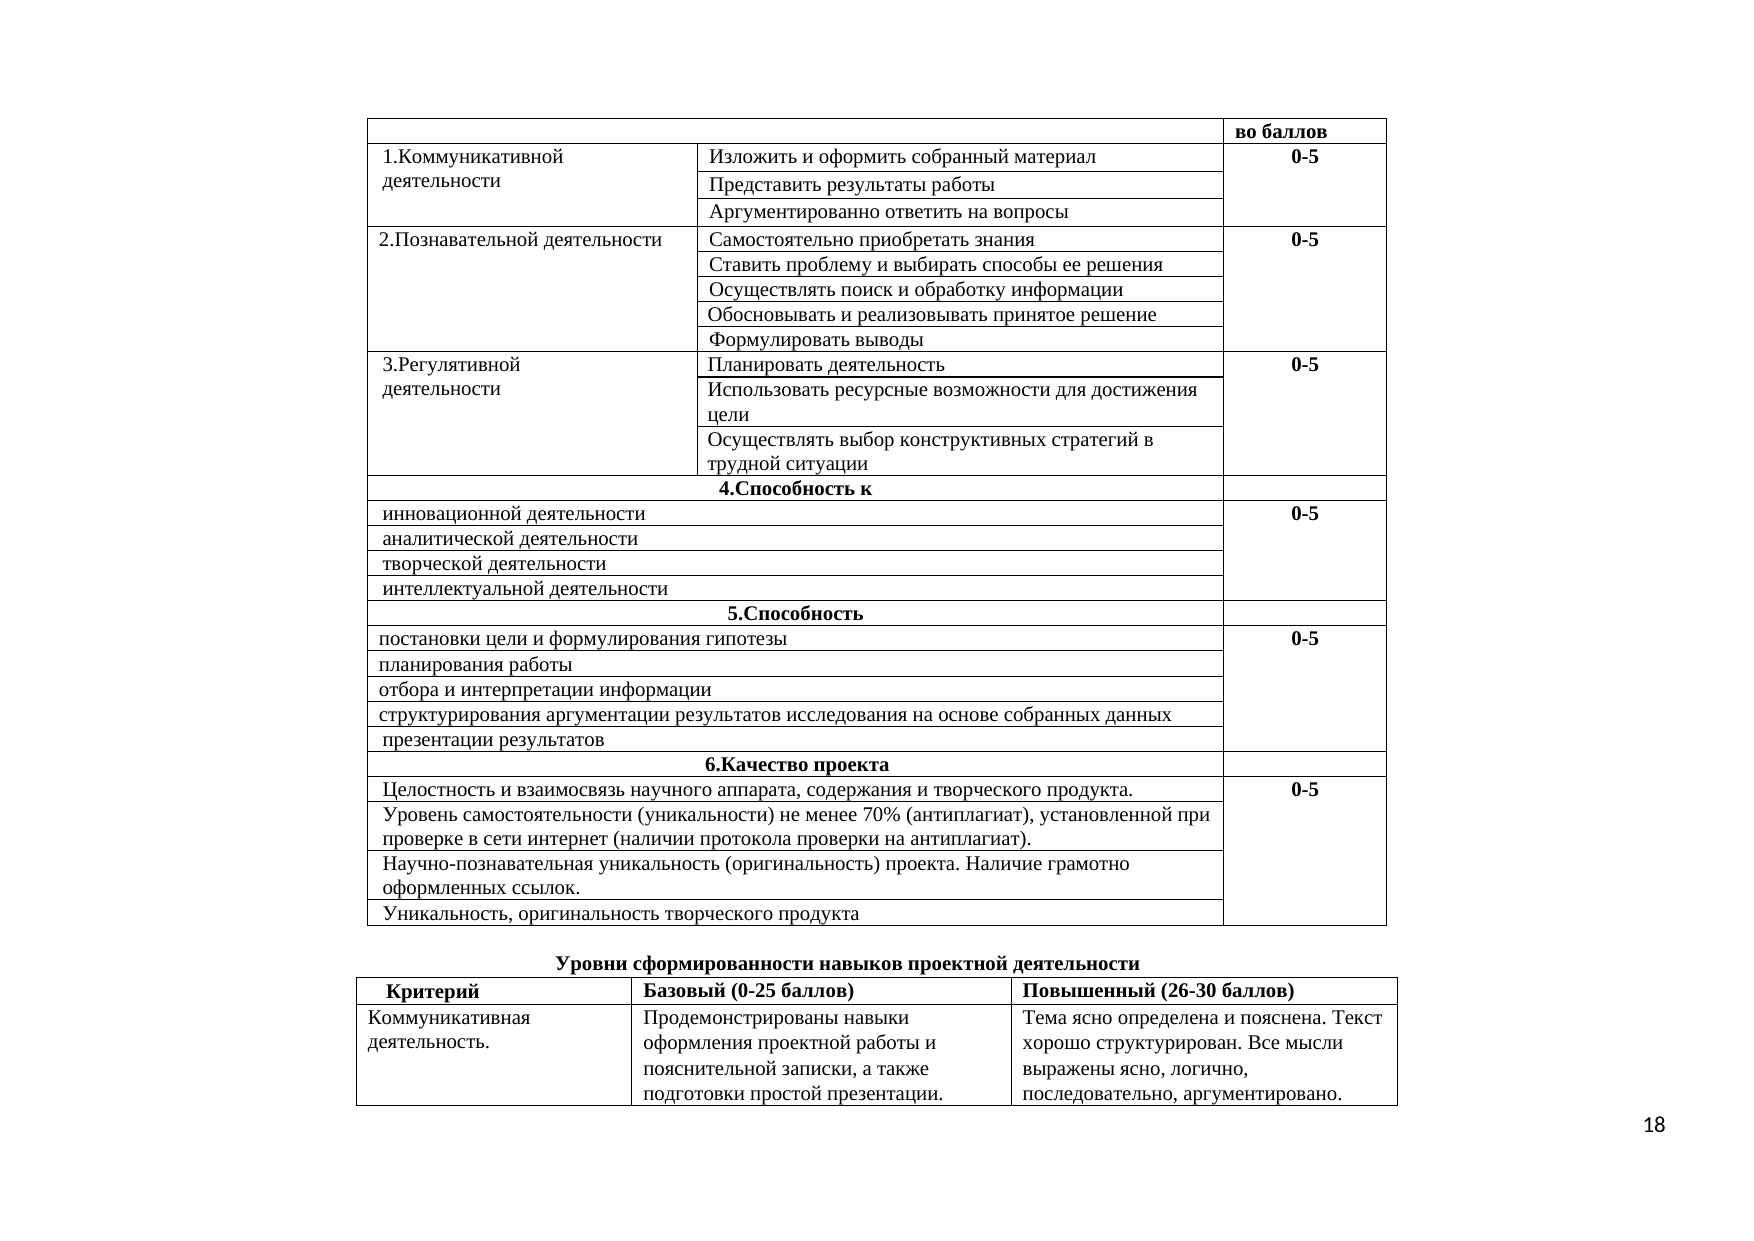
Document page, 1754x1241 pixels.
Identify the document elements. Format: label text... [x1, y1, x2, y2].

table_cell 4.Способность к [368, 476, 1223, 500]
table_cell 2.Познавательной деятельности [368, 227, 697, 351]
table_cell Формулировать выводы [698, 327, 1223, 351]
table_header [1224, 119, 1386, 143]
table_cell творческой деятельности [368, 551, 1223, 575]
table_cell Аргументированно ответить на вопросы [698, 199, 1223, 226]
table_cell 6.Качество проекта [368, 752, 1223, 776]
table_cell отбора и интерпретации информации [368, 677, 1223, 701]
table_cell 0-5 [1224, 501, 1386, 600]
table_cell 0-5 [1224, 352, 1386, 475]
table_cell [1224, 752, 1386, 776]
table_cell аналитической деятельности [368, 526, 1223, 550]
table_cell инновационной деятельности [368, 501, 1223, 525]
table_cell Обосновывать и реализовывать принятое решение [698, 302, 1223, 326]
table_cell [1224, 476, 1386, 500]
text Уровни сформированности навыков проектной деятельности [29, 951, 1665, 975]
table_cell 1.Коммуникативной деятельности [368, 144, 697, 226]
table_header Базовый (0-25 баллов) [632, 978, 1011, 1004]
table_cell 0-5 [1224, 227, 1386, 351]
table_cell 5.Способность [368, 601, 1223, 625]
table_cell планирования работы [368, 651, 1223, 676]
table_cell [632, 1005, 1011, 1105]
table_cell 0-5 [1224, 777, 1386, 924]
table_cell 0-5 [1224, 144, 1386, 226]
table_cell Научно-познавательная уникальность (оригинальность) проекта. Наличие грамотно оформленных ссылок. [368, 851, 1223, 899]
table_cell Осуществлять поиск и обработку информации [698, 277, 1223, 301]
table_cell постановки цели и формулирования гипотезы [368, 626, 1223, 650]
table_cell интеллектуальной деятельности [368, 576, 1223, 600]
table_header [368, 119, 1223, 143]
table_cell [1224, 601, 1386, 625]
table_cell Самостоятельно приобретать знания [698, 227, 1223, 251]
table_cell 3.Регулятивной деятельности [368, 352, 697, 475]
table_cell презентации результатов [368, 727, 1223, 751]
table_header Повышенный (26-30 баллов) [1012, 978, 1397, 1004]
table_cell Уровень самостоятельности (уникальности) не менее 70% (антиплагиат), установленной при проверке в сети интернет (наличии протокола проверки на антиплагиат). [368, 802, 1223, 850]
table_cell 0-5 [1224, 626, 1386, 751]
table_header Критерий [357, 978, 631, 1004]
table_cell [357, 1005, 631, 1105]
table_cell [1012, 1005, 1397, 1105]
table_cell Использовать ресурсные возможности для достижения цели [698, 378, 1223, 426]
table_cell Уникальность, оригинальность творческого продукта [368, 900, 1223, 924]
table_cell структурирования аргументации результатов исследования на основе собранных данных [368, 702, 1223, 726]
table_cell Осуществлять выбор конструктивных стратегий в трудной ситуации [698, 427, 1223, 475]
table_cell Изложить и оформить собранный материал [698, 144, 1223, 171]
table_cell Представить результаты работы [698, 172, 1223, 198]
table_cell Ставить проблему и выбирать способы ее решения [698, 252, 1223, 276]
table_cell Планировать деятельность [698, 352, 1223, 376]
table_cell Целостность и взаимосвязь научного аппарата, содержания и творческого продукта. [368, 777, 1223, 801]
